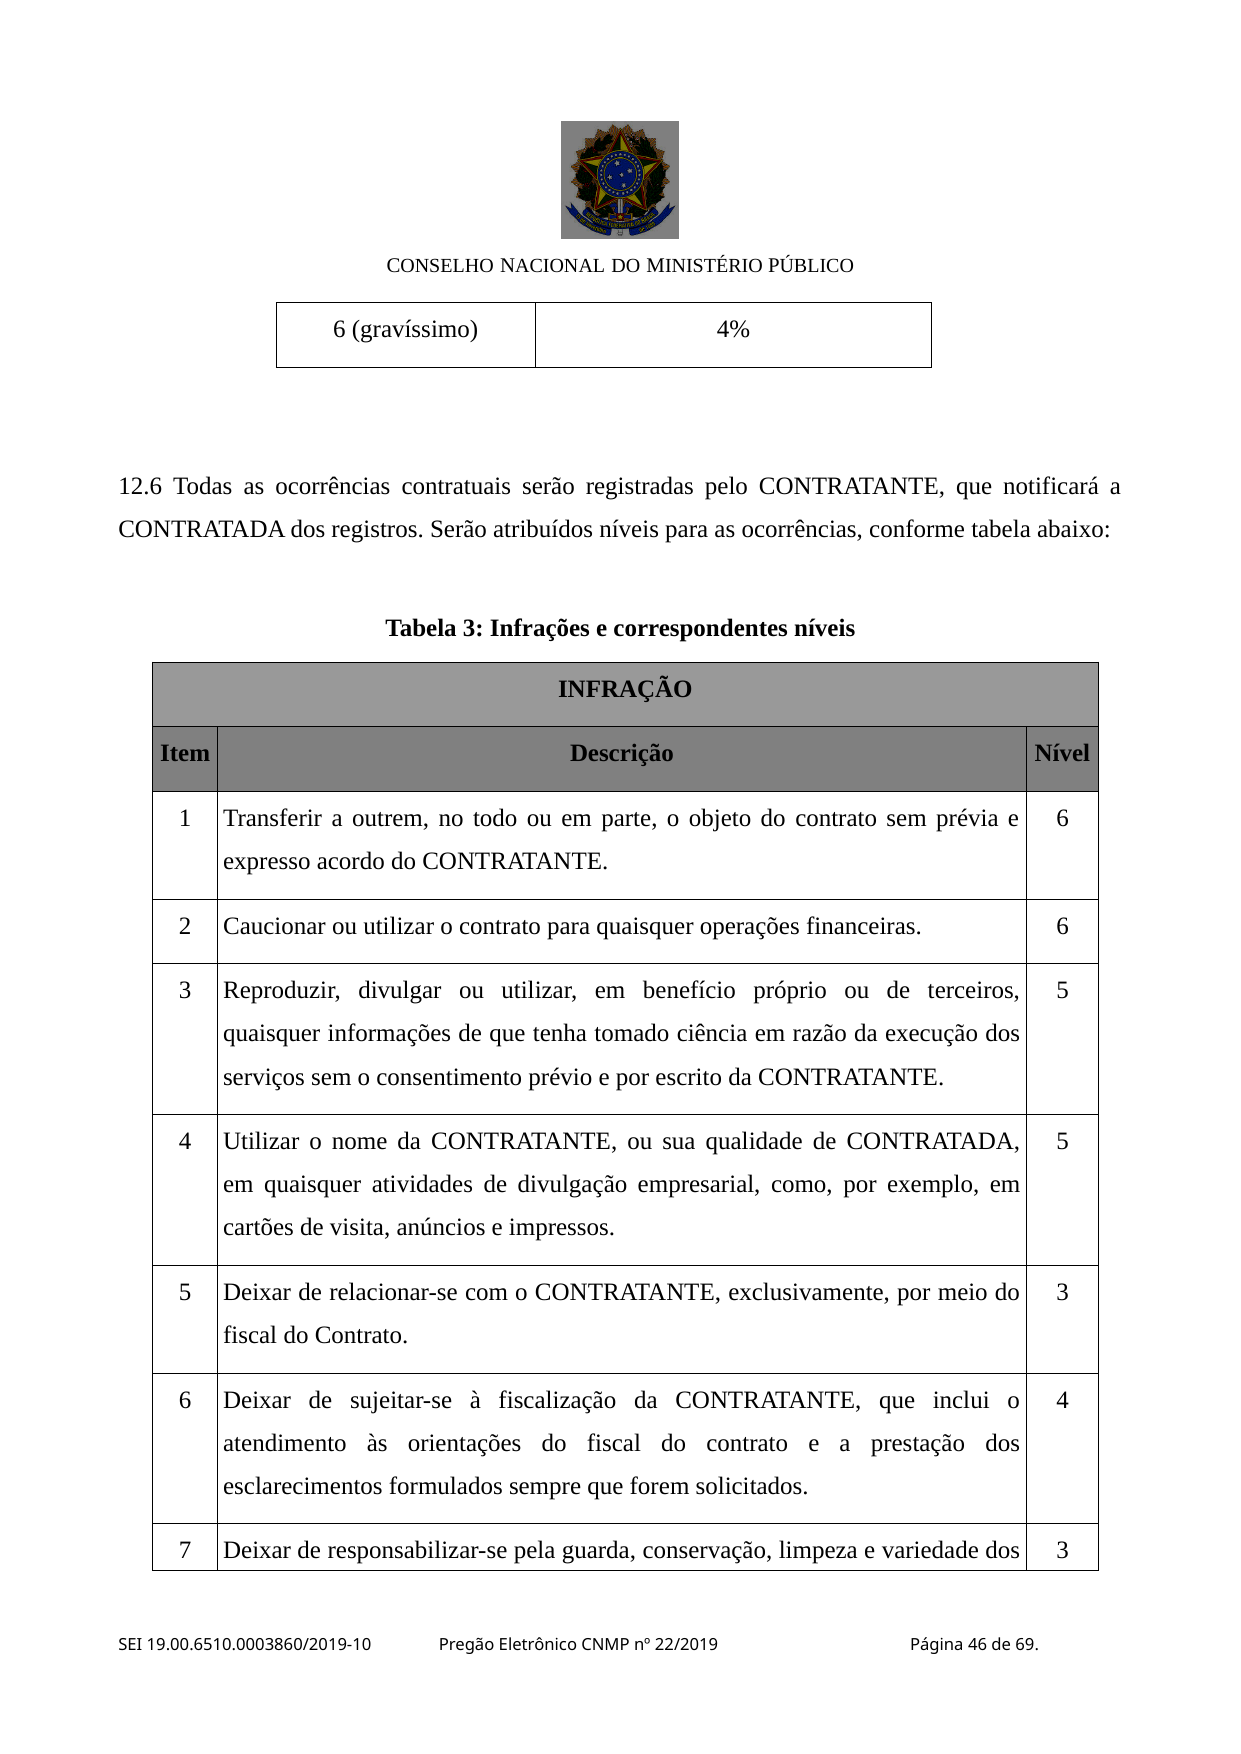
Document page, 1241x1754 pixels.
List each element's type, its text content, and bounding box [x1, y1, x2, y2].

table_header INFRAÇÃO [153, 663, 1098, 726]
table_cell 5 [1027, 1115, 1098, 1265]
table_cell 7 [153, 1524, 217, 1570]
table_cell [218, 1524, 1026, 1570]
table_cell 5 [1027, 964, 1098, 1114]
table_cell 3 [1027, 1266, 1098, 1372]
table_cell 4 [153, 1115, 217, 1265]
table_cell 6 [153, 1374, 217, 1523]
table_cell Descrição [218, 727, 1026, 791]
table_cell Deixar de relacionar-se com o CONTRATANTE, exclusivamente, por meio do fiscal do Contrato. [218, 1266, 1026, 1372]
table_cell Item [153, 727, 217, 791]
table_cell 4% [536, 303, 931, 367]
table_cell 6 [1027, 900, 1098, 963]
table_cell 3 [1027, 1524, 1098, 1570]
table_cell Utilizar o nome da CONTRATANTE, ou sua qualidade de CONTRATADA, em quaisquer atividades de divulgação empresarial, como, por exemplo, em cartões de visita, anúncios e impressos. [218, 1115, 1026, 1265]
table_cell Transferir a outrem, no todo ou em parte, o objeto do contrato sem prévia e expresso acordo do CONTRATANTE. [218, 792, 1026, 898]
table_cell 6 (gravíssimo) [277, 303, 535, 367]
table_cell 2 [153, 900, 217, 963]
table_cell Caucionar ou utilizar o contrato para quaisquer operações financeiras. [218, 900, 1026, 963]
table_cell Reproduzir, divulgar ou utilizar, em benefício próprio ou de terceiros, quaisquer informações de que tenha tomado ciência em razão da execução dos serviços sem o consentimento prévio e por escrito da CONTRATANTE. [218, 964, 1026, 1114]
table_cell 4 [1027, 1374, 1098, 1523]
table_cell 1 [153, 792, 217, 898]
table_cell 5 [153, 1266, 217, 1372]
table_cell 6 [1027, 792, 1098, 898]
text Tabela 3: Infrações e correspondentes níveis [118, 613, 1122, 641]
table_cell Nível [1027, 727, 1098, 791]
text 12.6 Todas as ocorrências contratuais serão registradas pelo CONTRATANTE, que notificará a CONTRATADA dos registros. Serão atribuídos níveis para as ocorrências, conforme tabela abaixo: [118, 471, 1122, 543]
table_cell 3 [153, 964, 217, 1114]
table_cell Deixar de sujeitar-se à fiscalização da CONTRATANTE, que inclui o atendimento às orientações do fiscal do contrato e a prestação dos esclarecimentos formulados sempre que forem solicitados. [218, 1374, 1026, 1523]
